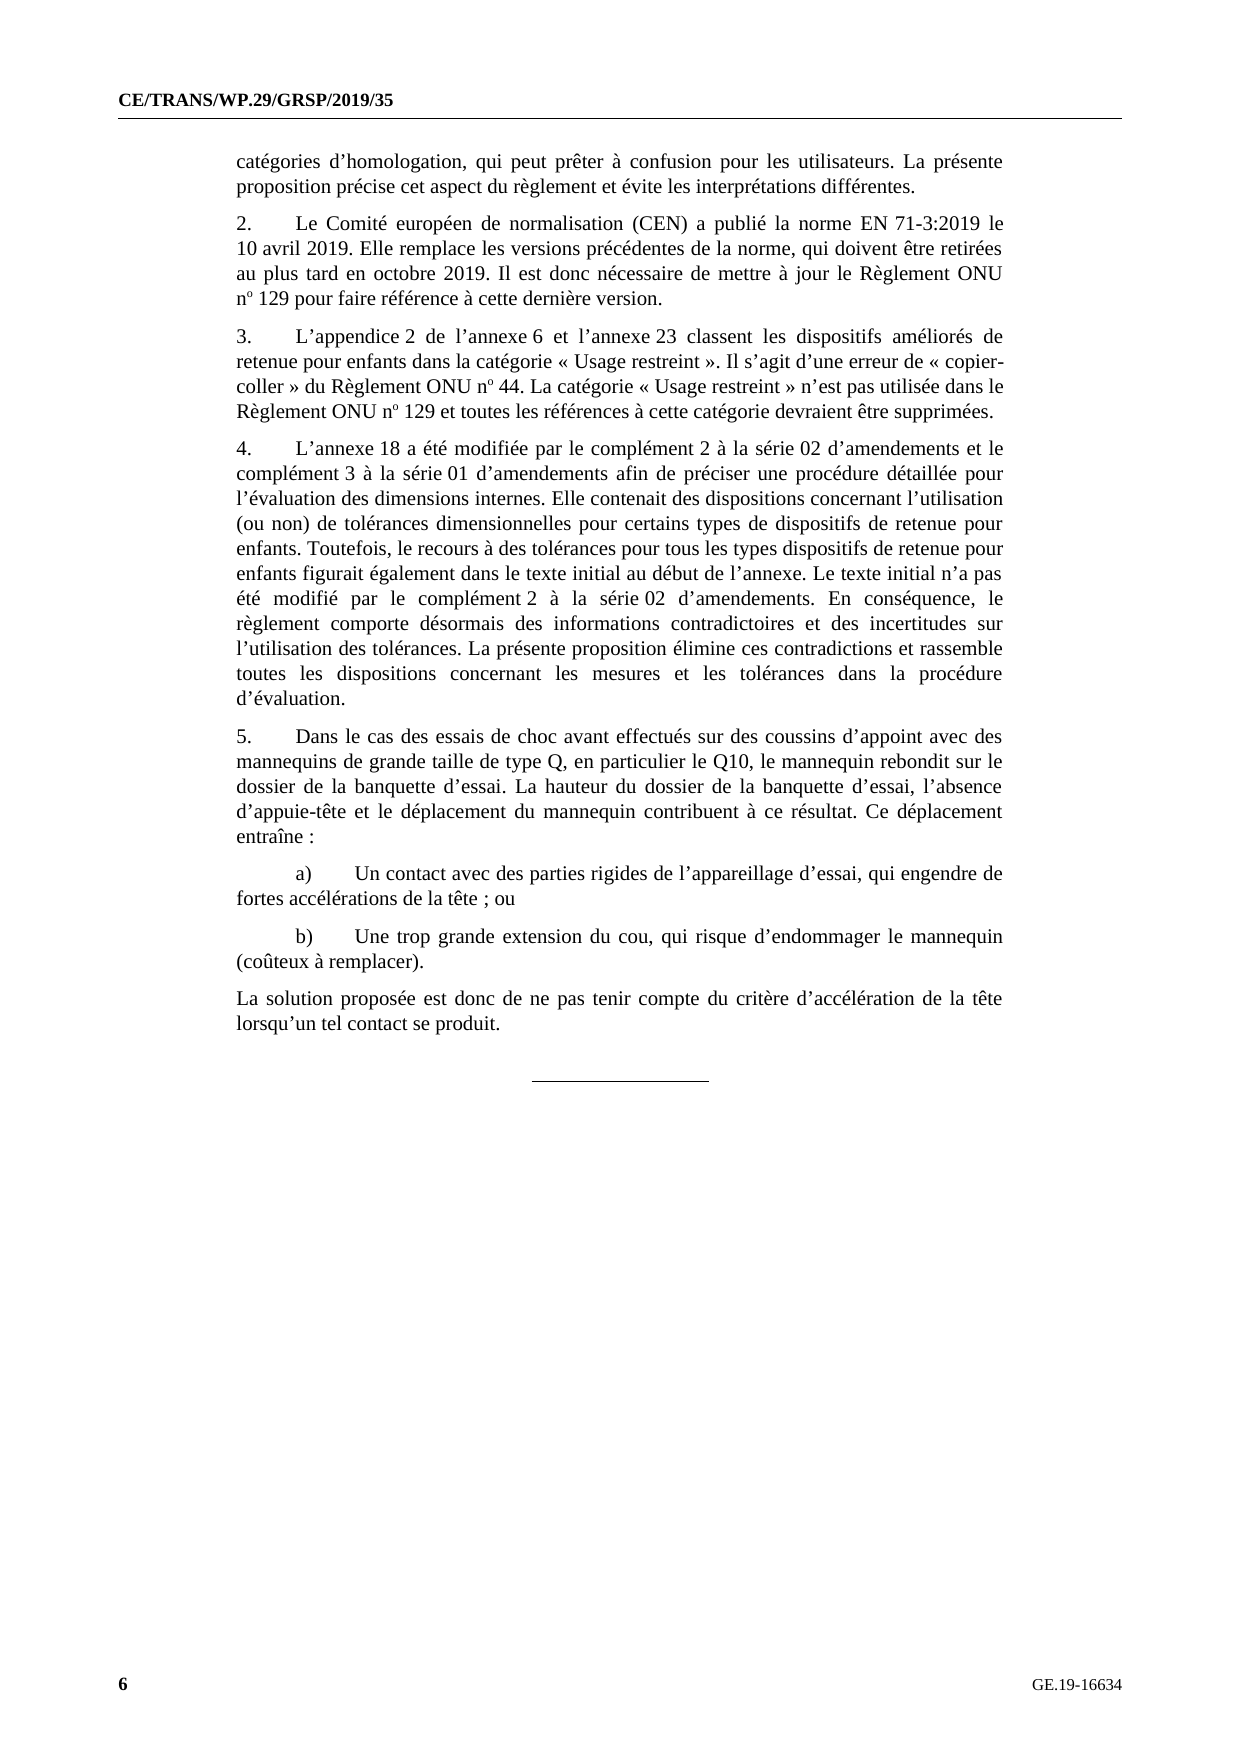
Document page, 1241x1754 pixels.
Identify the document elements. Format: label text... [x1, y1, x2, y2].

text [236, 148, 1004, 198]
text La solution proposée est donc de ne pas tenir compte du critère d’accélération de la tête lorsqu’un tel contact se produit. [236, 985, 1004, 1035]
text 5. Dans le cas des essais de choc avant effectués sur des coussins d’appoint avec des mannequins de grande taille de type Q, en particulier le Q10, le mannequin rebondit sur le dossier de la banquette d’essai. La hauteur du dossier de la banquette d’essai, l’absence d’appuie-tête et le déplacement du mannequin contribuent à ce résultat. Ce déplacement entraîne : [236, 723, 1004, 848]
text 3. L’appendice 2 de l’annexe 6 et l’annexe 23 classent les dispositifs améliorés de retenue pour enfants dans la catégorie « Usage restreint ». Il s’agit d’une erreur de « copier-coller » du Règlement ONU no 44. La catégorie « Usage restreint » n’est pas utilisée dans le Règlement ONU no 129 et toutes les références à cette catégorie devraient être supprimées. [236, 323, 1004, 423]
text b) Une trop grande extension du cou, qui risque d’endommager le mannequin (coûteux à remplacer). [236, 923, 1004, 973]
text a) Un contact avec des parties rigides de l’appareillage d’essai, qui engendre de fortes accélérations de la tête ; ou [236, 860, 1004, 910]
text 4. L’annexe 18 a été modifiée par le complément 2 à la série 02 d’amendements et le complément 3 à la série 01 d’amendements afin de préciser une procédure détaillée pour l’évaluation des dimensions internes. Elle contenait des dispositions concernant l’utilisation (ou non) de tolérances dimensionnelles pour certains types de dispositifs de retenue pour enfants. Toutefois, le recours à des tolérances pour tous les types dispositifs de retenue pour enfants figurait également dans le texte initial au début de l’annexe. Le texte initial n’a pas été modifié par le complément 2 à la série 02 d’amendements. En conséquence, le règlement comporte désormais des informations contradictoires et des incertitudes sur l’utilisation des tolérances. La présente proposition élimine ces contradictions et rassemble toutes les dispositions concernant les mesures et les tolérances dans la procédure d’évaluation. [236, 435, 1004, 710]
text 2. Le Comité européen de normalisation (CEN) a publié la norme EN 71-3:2019 le 10 avril 2019. Elle remplace les versions précédentes de la norme, qui doivent être retirées au plus tard en octobre 2019. Il est donc nécessaire de mettre à jour le Règlement ONU no 129 pour faire référence à cette dernière version. [236, 210, 1004, 310]
